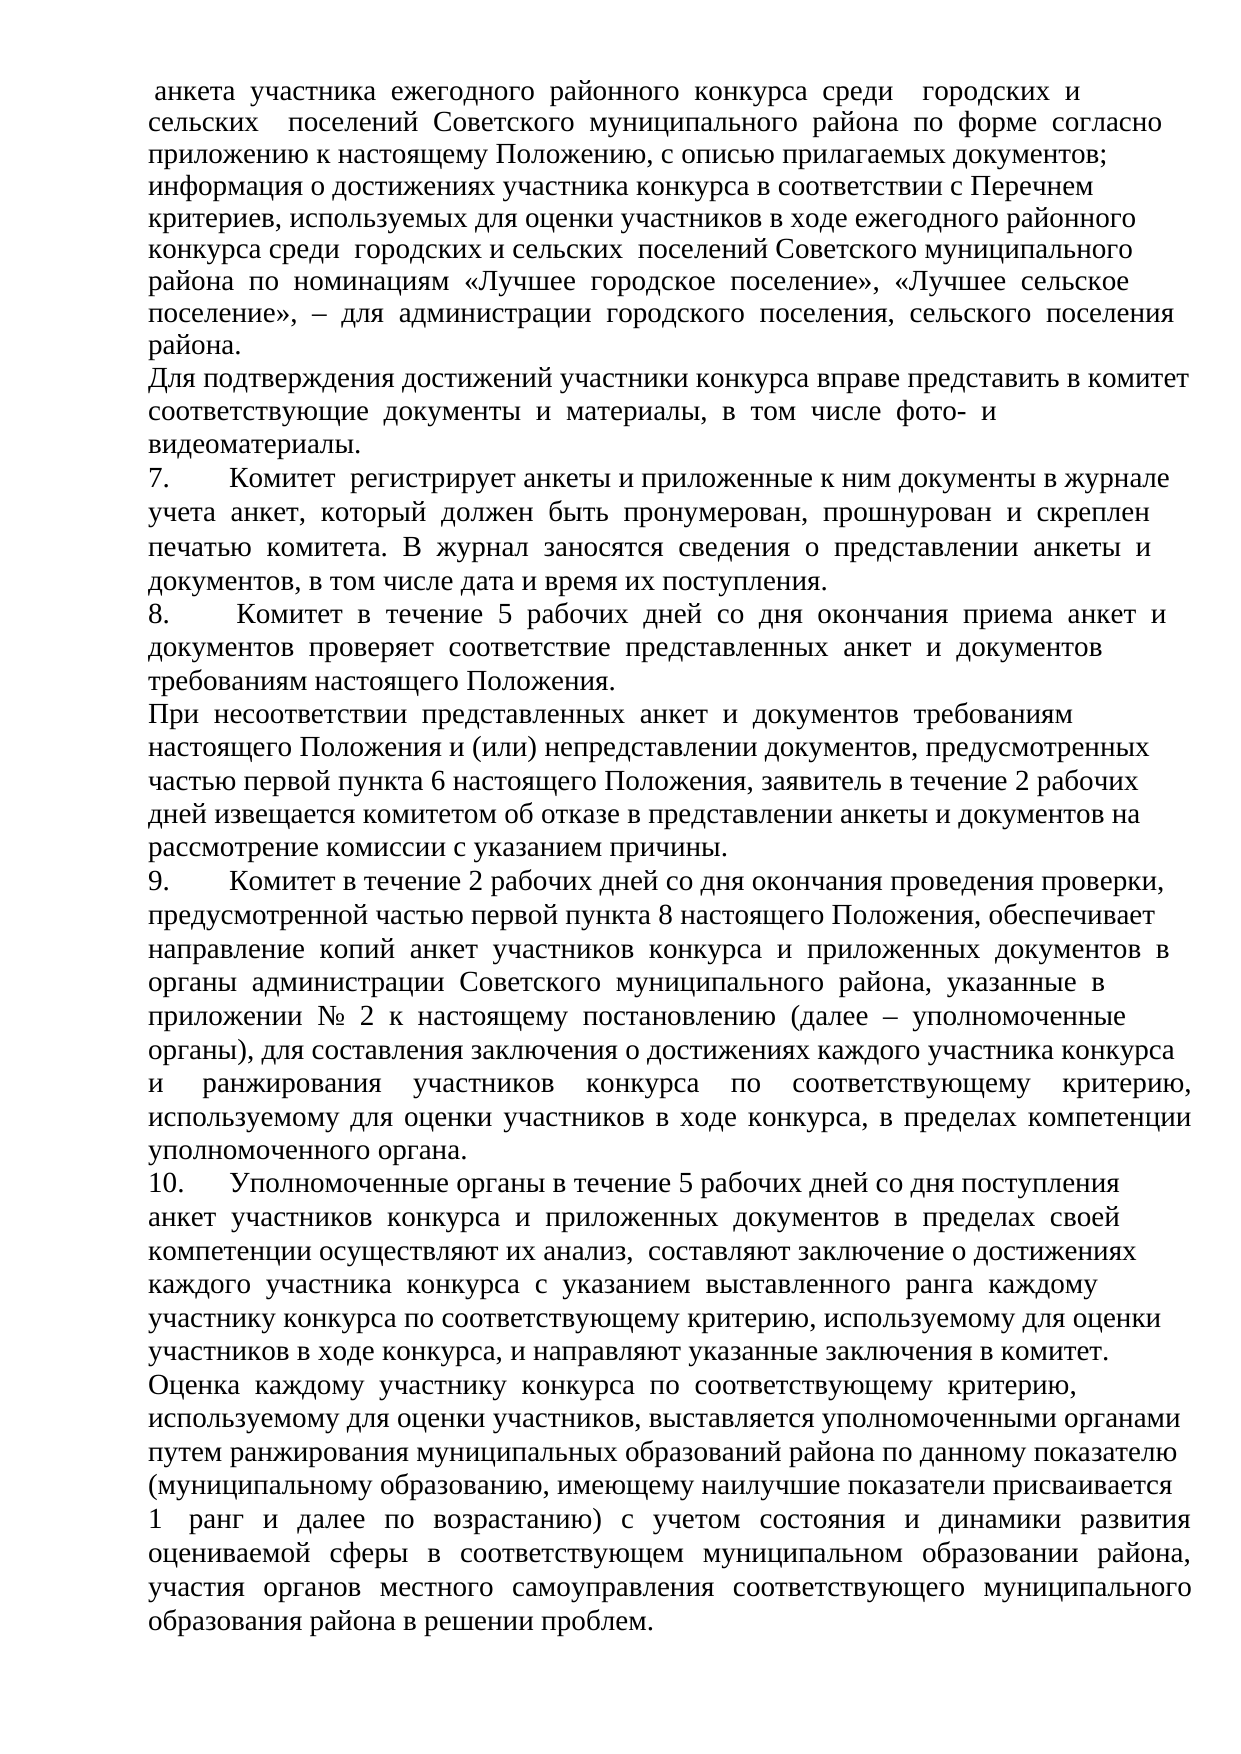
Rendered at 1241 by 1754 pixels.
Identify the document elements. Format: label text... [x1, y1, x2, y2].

list ранжирования участников конкурса по соответствующему критерию, используемому для оценки участников в ходе конкурса, в пределах компетенции уполномоченного органа. [148, 1066, 1192, 1166]
text анкета участника ежегодного районного конкурса среди городских и сельских поселений Советского муниципального района по форме согласно приложению к настоящему Положению, с описью прилагаемых документов; информация о достижениях участника конкурса в соответствии с Перечнем критериев, используемых для оценки участников в ходе ежегодного районного конкурса среди городских и сельских поселений Советского муниципального района по номинациям «Лучшее городское поселение», «Лучшее сельское поселение», – для администрации городского поселения, сельского поселения района. [148, 75, 1193, 361]
list ранг и далее по возрастанию) с учетом состояния и динамики развития оцениваемой сферы в соответствующем муниципальном образовании района, участия органов местного самоуправления соответствующего муниципального образования района в решении проблем. [148, 1501, 1193, 1638]
text Для подтверждения достижений участники конкурса вправе представить в комитет соответствующие документы и материалы, в том числе фото- и видеоматериалы. [148, 361, 1193, 461]
list Уполномоченные органы в течение 5 рабочих дней со дня поступления анкет участников конкурса и приложенных документов в пределах своей компетенции осуществляют их анализ, составляют заключение о достижениях каждого участника конкурса с указанием выставленного ранга каждому участнику конкурса по соответствующему критерию, используемому для оценки участников в ходе конкурса, и направляют указанные заключения в комитет. Оценка каждому участнику конкурса по соответствующему критерию, используемому для оценки участников, выставляется уполномоченными органами путем ранжирования муниципальных образований района по данному показателю (муниципальному образованию, имеющему наилучшие показатели присваивается [148, 1166, 1193, 1501]
list Комитет в течение 2 рабочих дней со дня окончания проведения проверки, предусмотренной частью первой пункта 8 настоящего Положения, обеспечивает направление копий анкет участников конкурса и приложенных документов в органы администрации Советского муниципального района, указанные в приложении № 2 к настоящему постановлению (далее – уполномоченные органы), для составления заключения о достижениях каждого участника конкурса [148, 863, 1193, 1066]
list Комитет в течение 5 рабочих дней со дня окончания приема анкет и документов проверяет соответствие представленных анкет и документов требованиям настоящего Положения. [148, 597, 1193, 697]
list Комитет регистрирует анкеты и приложенные к ним документы в журнале учета анкет, который должен быть пронумерован, прошнурован и скреплен печатью комитета. В журнал заносятся сведения о представлении анкеты и документов, в том числе дата и время их поступления. [148, 461, 1193, 597]
text При несоответствии представленных анкет и документов требованиям настоящего Положения и (или) непредставлении документов, предусмотренных частью первой пункта 6 настоящего Положения, заявитель в течение 2 рабочих дней извещается комитетом об отказе в представлении анкеты и документов на рассмотрение комиссии с указанием причины. [148, 697, 1193, 863]
